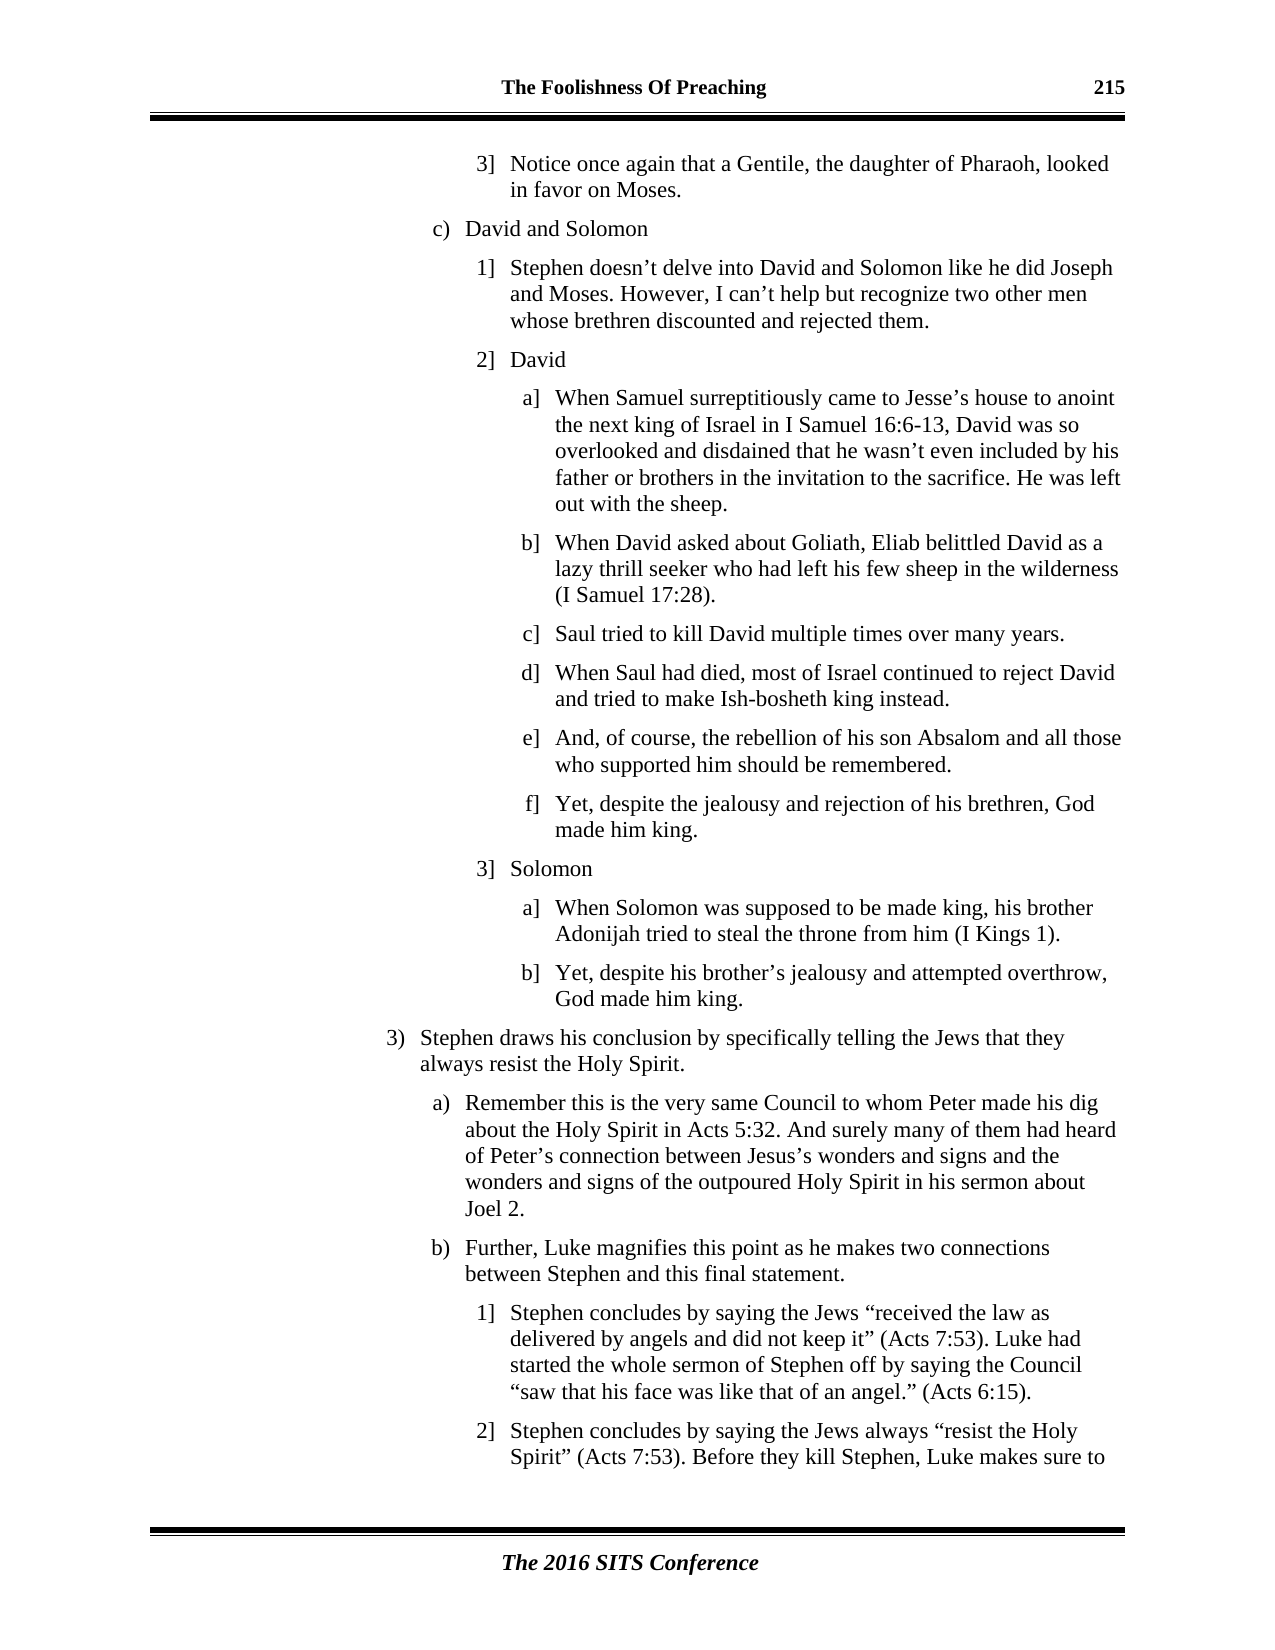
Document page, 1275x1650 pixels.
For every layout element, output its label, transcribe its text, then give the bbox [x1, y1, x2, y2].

list When David asked about Goliath, Eliab belittled David as a lazy thrill seeker who had left his few sheep in the wilderness (I Samuel 17:28). [540, 529, 1125, 608]
list When Solomon was supposed to be made king, his brother Adonijah tried to steal the throne from him (I Kings 1). [540, 894, 1125, 946]
list When Saul had died, most of Israel continued to reject David and tried to make Ish-bosheth king instead. [540, 659, 1125, 712]
list Notice once again that a Gentile, the daughter of Pharaoh, looked in favor on Moses. [495, 150, 1125, 203]
list Remember this is the very same Council to whom Peter made his dig about the Holy Spirit in Acts 5:32. And surely many of them had heard of Peter’s connection between Jesus’s wonders and signs and the wonders and signs of the outpoured Holy Spirit in his sermon about Joel 2. [450, 1089, 1125, 1221]
list Yet, despite the jealousy and rejection of his brethren, God made him king. [540, 789, 1125, 842]
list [495, 1417, 1125, 1469]
list Saul tried to kill David multiple times over many years. [540, 620, 1125, 647]
list Further, Luke magnifies this point as he makes two connections between Stephen and this final statement. [450, 1233, 1125, 1286]
list Stephen concludes by saying the Jews “received the law as delivered by angels and did not keep it” (Acts 7:53). Luke had started the whole sermon of Stephen off by saying the Council “saw that his face was like that of an angel.” (Acts 6:15). [495, 1299, 1125, 1404]
list And, of course, the rebellion of his son Absalom and all those who supported him should be remembered. [540, 724, 1125, 777]
list David [495, 346, 1125, 372]
list Stephen doesn’t delve into David and Solomon like he did Joseph and Moses. However, I can’t help but recognize two other men whose brethren discounted and rejected them. [495, 254, 1125, 333]
list Solomon [495, 855, 1125, 881]
list Stephen draws his conclusion by specifically telling the Jews that they always resist the Holy Spirit. [405, 1024, 1125, 1077]
list When Samuel surreptitiously came to Jesse’s house to anoint the next king of Israel in I Samuel 16:6-13, David was so overlooked and disdained that he wasn’t even included by his father or brothers in the invitation to the sacrifice. He was left out with the sheep. [540, 384, 1125, 516]
list Yet, despite his brother’s jealousy and attempted overthrow, God made him king. [540, 959, 1125, 1012]
list David and Solomon [450, 215, 1125, 242]
